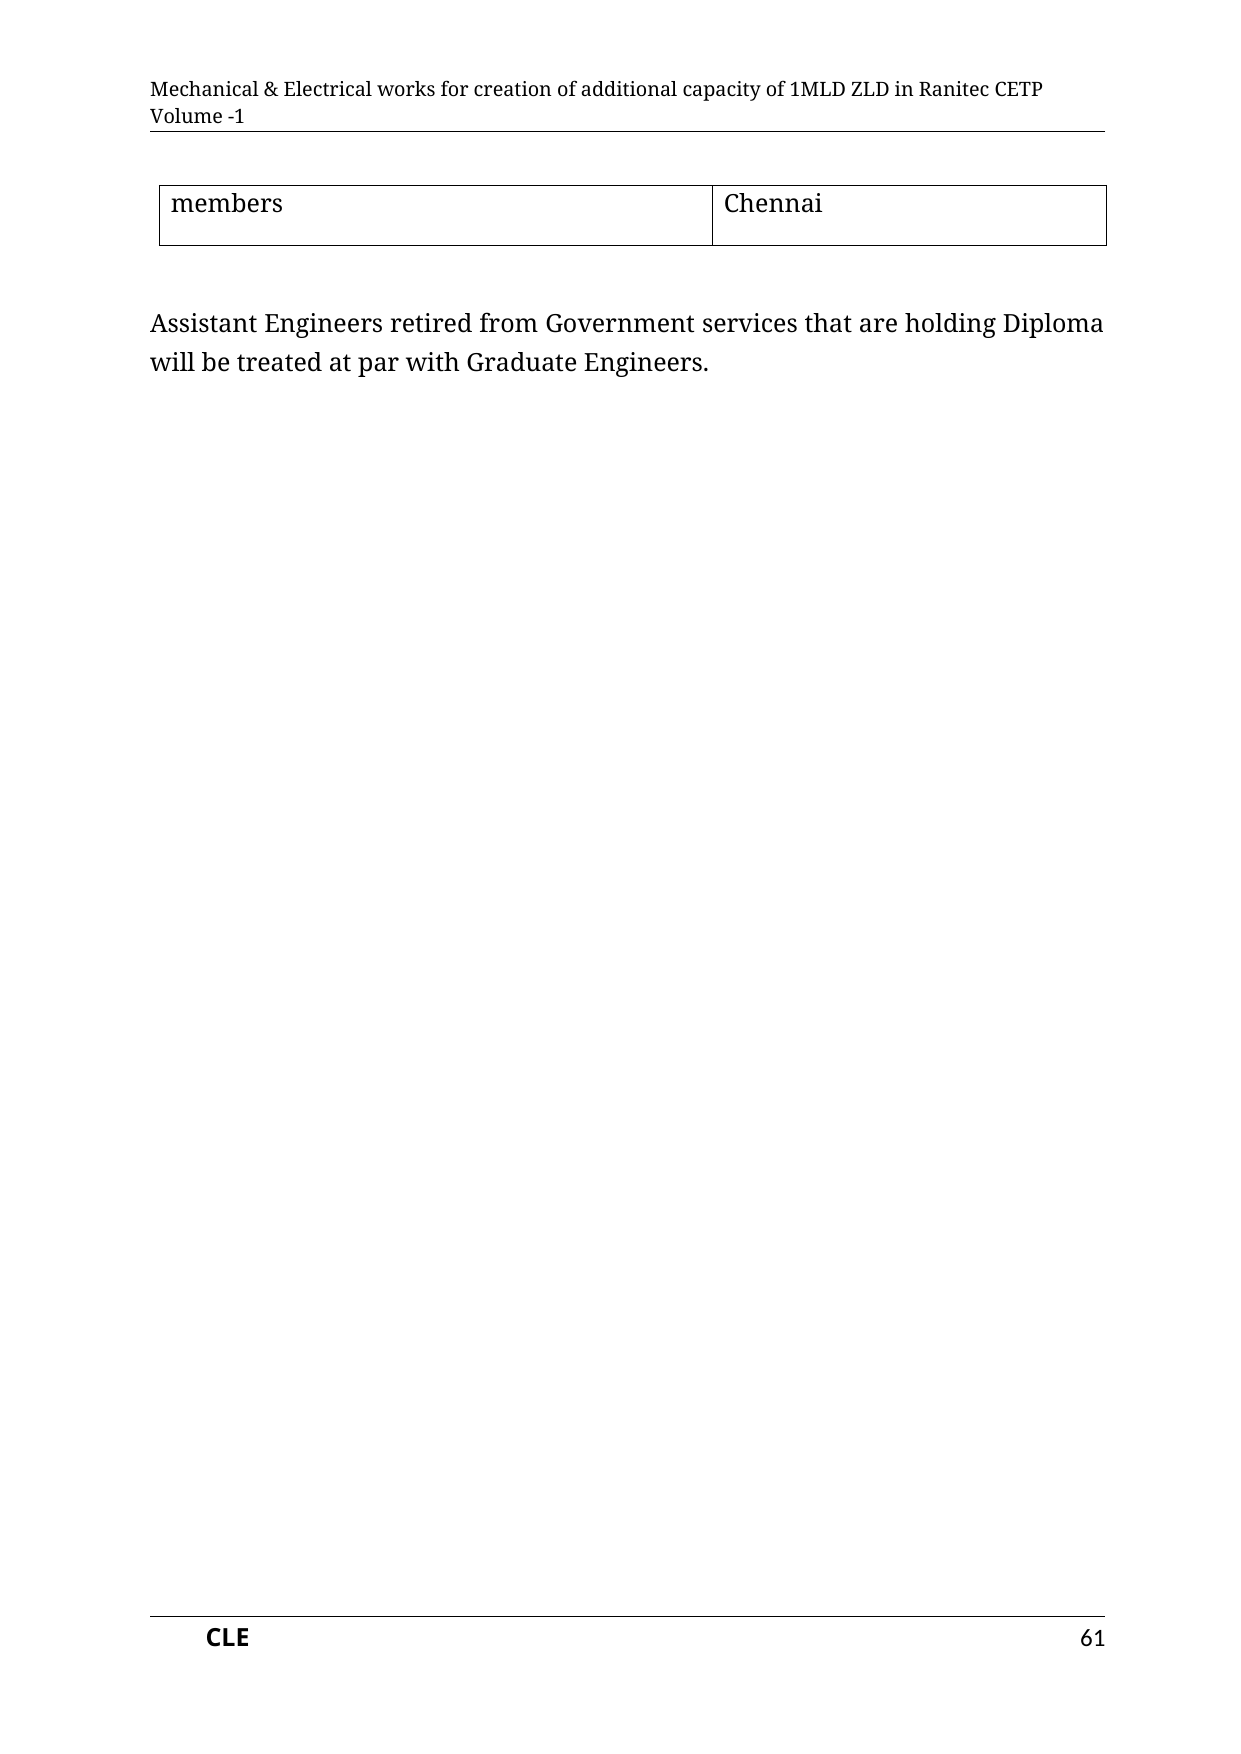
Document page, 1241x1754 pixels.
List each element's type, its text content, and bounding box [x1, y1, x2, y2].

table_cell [160, 186, 712, 244]
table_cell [713, 186, 1106, 244]
text Assistant Engineers retired from Government services that are holding Diploma will be treated at par with Graduate Engineers. [150, 306, 1105, 379]
